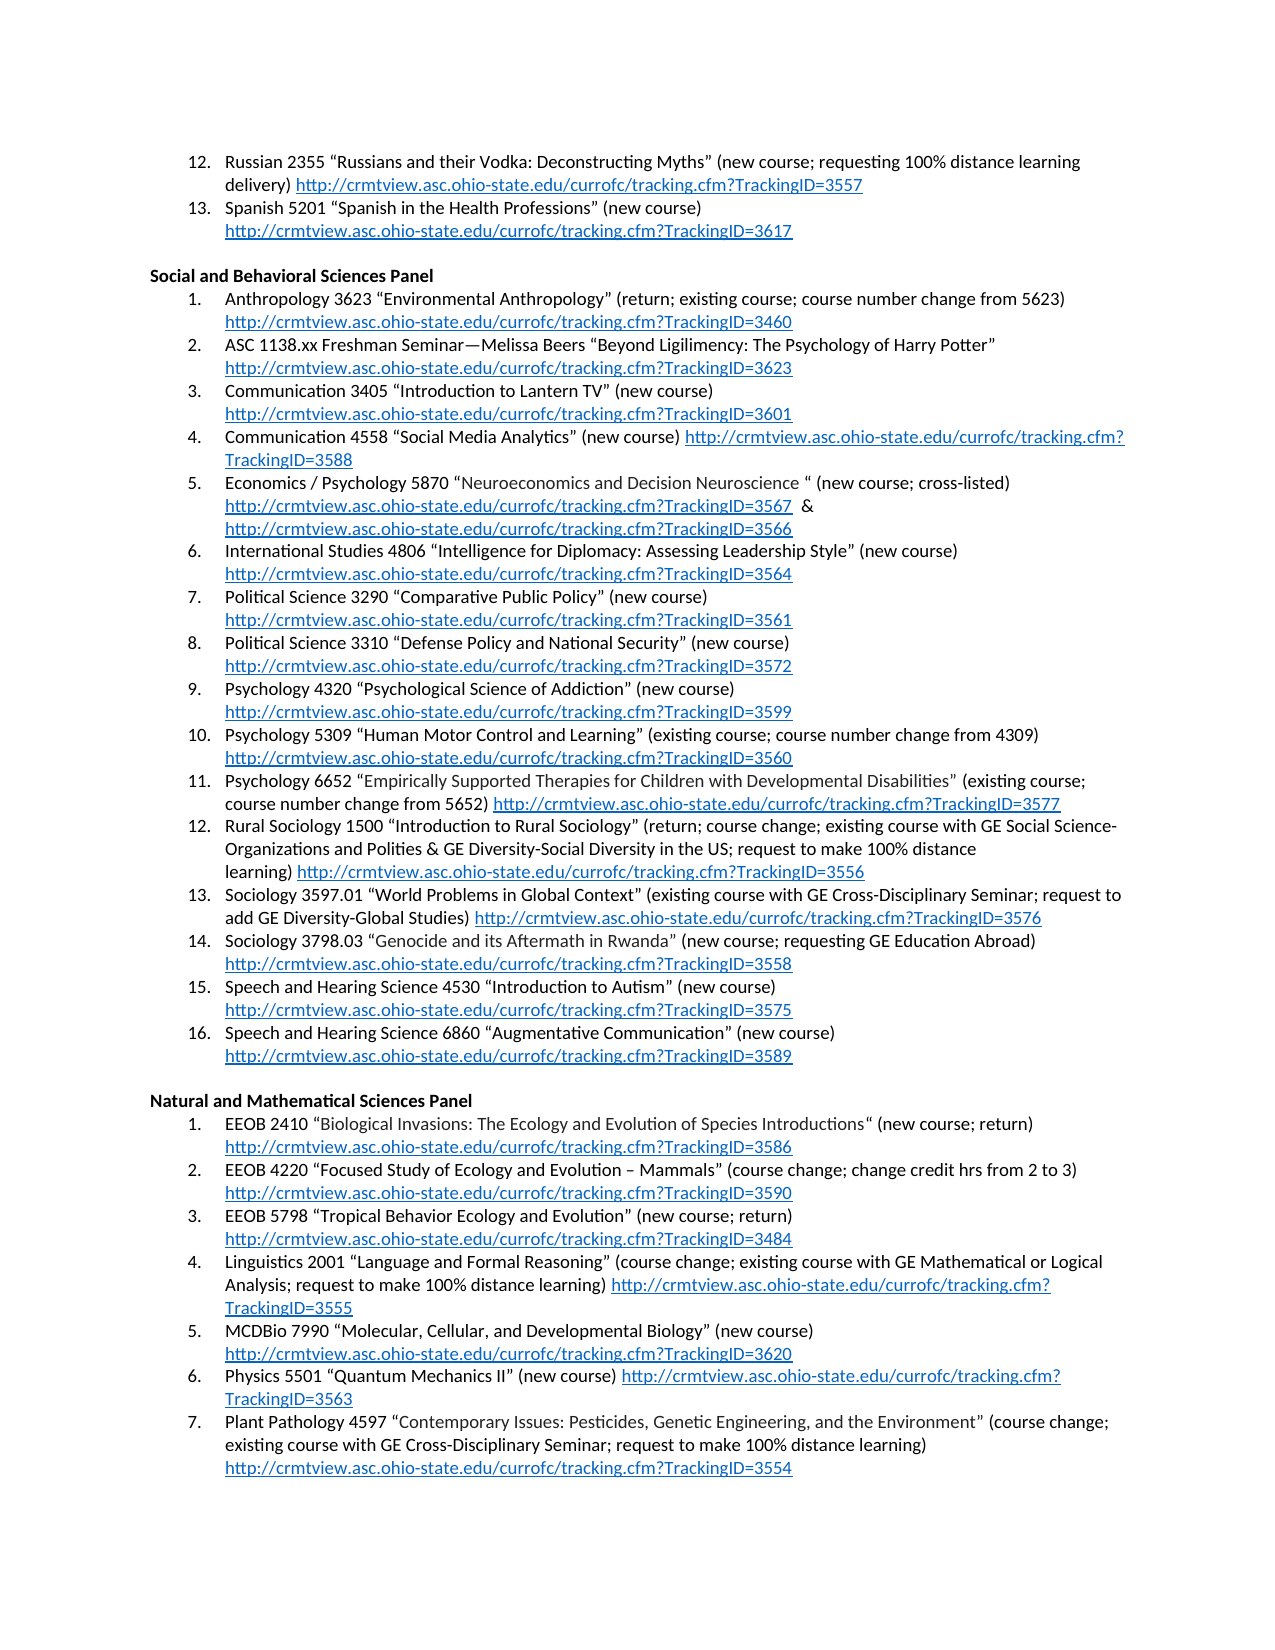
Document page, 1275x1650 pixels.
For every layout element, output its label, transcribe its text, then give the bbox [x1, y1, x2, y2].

list International Studies 4806 “Intelligence for Diplomacy: Assessing Leadership Style” (new course) http://crmtview.asc.ohio-state.edu/currofc/tracking.cfm?TrackingID=3564 [187, 539, 1125, 585]
list Rural Sociology 1500 “Introduction to Rural Sociology” (return; course change; existing course with GE Social Science-Organizations and Polities & GE Diversity-Social Diversity in the US; request to make 100% distance learning) http://crmtview.asc.ohio-state.edu/currofc/tracking.cfm?TrackingID=3556 [187, 814, 1125, 883]
list Psychology 5309 “Human Motor Control and Learning” (existing course; course number change from 4309) http://crmtview.asc.ohio-state.edu/currofc/tracking.cfm?TrackingID=3560 [187, 723, 1125, 769]
list Spanish 5201 “Spanish in the Health Professions” (new course) http://crmtview.asc.ohio-state.edu/currofc/tracking.cfm?TrackingID=3617 [187, 196, 1125, 242]
list Psychology 6652 “Empirically Supported Therapies for Children with Developmental Disabilities” (existing course; course number change from 5652) http://crmtview.asc.ohio-state.edu/currofc/tracking.cfm?TrackingID=3577 [187, 769, 1125, 814]
list Political Science 3290 “Comparative Public Policy” (new course) http://crmtview.asc.ohio-state.edu/currofc/tracking.cfm?TrackingID=3561 [187, 585, 1125, 631]
list EEOB 5798 “Tropical Behavior Ecology and Evolution” (new course; return) http://crmtview.asc.ohio-state.edu/currofc/tracking.cfm?TrackingID=3484 [187, 1204, 1125, 1250]
list Russian 2355 “Russians and their Vodka: Deconstructing Myths” (new course; requesting 100% distance learning delivery) http://crmtview.asc.ohio-state.edu/currofc/tracking.cfm?TrackingID=3557 [187, 150, 1125, 196]
list Anthropology 3623 “Environmental Anthropology” (return; existing course; course number change from 5623) http://crmtview.asc.ohio-state.edu/currofc/tracking.cfm?TrackingID=3460 [187, 287, 1125, 333]
list Physics 5501 “Quantum Mechanics II” (new course) http://crmtview.asc.ohio-state.edu/currofc/tracking.cfm?TrackingID=3563 [187, 1364, 1125, 1410]
list MCDBio 7990 “Molecular, Cellular, and Developmental Biology” (new course) http://crmtview.asc.ohio-state.edu/currofc/tracking.cfm?TrackingID=3620 [187, 1319, 1125, 1364]
list EEOB 2410 “Biological Invasions: The Ecology and Evolution of Species Introductions“ (new course; return) http://crmtview.asc.ohio-state.edu/currofc/tracking.cfm?TrackingID=3586 [187, 1112, 1125, 1158]
list Linguistics 2001 “Language and Formal Reasoning” (course change; existing course with GE Mathematical or Logical Analysis; request to make 100% distance learning) http://crmtview.asc.ohio-state.edu/currofc/tracking.cfm?TrackingID=3555 [187, 1250, 1125, 1319]
list Sociology 3597.01 “World Problems in Global Context” (existing course with GE Cross-Disciplinary Seminar; request to add GE Diversity-Global Studies) http://crmtview.asc.ohio-state.edu/currofc/tracking.cfm?TrackingID=3576 [187, 883, 1125, 929]
list Psychology 4320 “Psychological Science of Addiction” (new course) http://crmtview.asc.ohio-state.edu/currofc/tracking.cfm?TrackingID=3599 [187, 677, 1125, 723]
list Speech and Hearing Science 6860 “Augmentative Communication” (new course) http://crmtview.asc.ohio-state.edu/currofc/tracking.cfm?TrackingID=3589 [187, 1021, 1125, 1067]
list ASC 1138.xx Freshman Seminar—Melissa Beers “Beyond Ligilimency: The Psychology of Harry Potter” http://crmtview.asc.ohio-state.edu/currofc/tracking.cfm?TrackingID=3623 [187, 333, 1125, 379]
list Plant Pathology 4597 “Contemporary Issues: Pesticides, Genetic Engineering, and the Environment” (course change; existing course with GE Cross-Disciplinary Seminar; request to make 100% distance learning) http://crmtview.asc.ohio-state.edu/currofc/tracking.cfm?TrackingID=3554 [187, 1410, 1125, 1479]
list Political Science 3310 “Defense Policy and National Security” (new course) http://crmtview.asc.ohio-state.edu/currofc/tracking.cfm?TrackingID=3572 [187, 631, 1125, 677]
list Communication 4558 “Social Media Analytics” (new course) http://crmtview.asc.ohio-state.edu/currofc/tracking.cfm?TrackingID=3588 [187, 425, 1125, 471]
list Economics / Psychology 5870 “Neuroeconomics and Decision Neuroscience “ (new course; cross-listed) http://crmtview.asc.ohio-state.edu/currofc/tracking.cfm?TrackingID=3567 & http://crmtview.asc.ohio-state.edu/currofc/tracking.cfm?TrackingID=3566 [187, 471, 1125, 539]
list EEOB 4220 “Focused Study of Ecology and Evolution – Mammals” (course change; change credit hrs from 2 to 3) http://crmtview.asc.ohio-state.edu/currofc/tracking.cfm?TrackingID=3590 [187, 1158, 1125, 1204]
list Communication 3405 “Introduction to Lantern TV” (new course) http://crmtview.asc.ohio-state.edu/currofc/tracking.cfm?TrackingID=3601 [187, 379, 1125, 425]
text Social and Behavioral Sciences Panel [150, 264, 1125, 287]
list Speech and Hearing Science 4530 “Introduction to Autism” (new course) http://crmtview.asc.ohio-state.edu/currofc/tracking.cfm?TrackingID=3575 [187, 975, 1125, 1021]
text Natural and Mathematical Sciences Panel [150, 1089, 1125, 1112]
list Sociology 3798.03 “Genocide and its Aftermath in Rwanda” (new course; requesting GE Education Abroad) http://crmtview.asc.ohio-state.edu/currofc/tracking.cfm?TrackingID=3558 [187, 929, 1125, 975]
